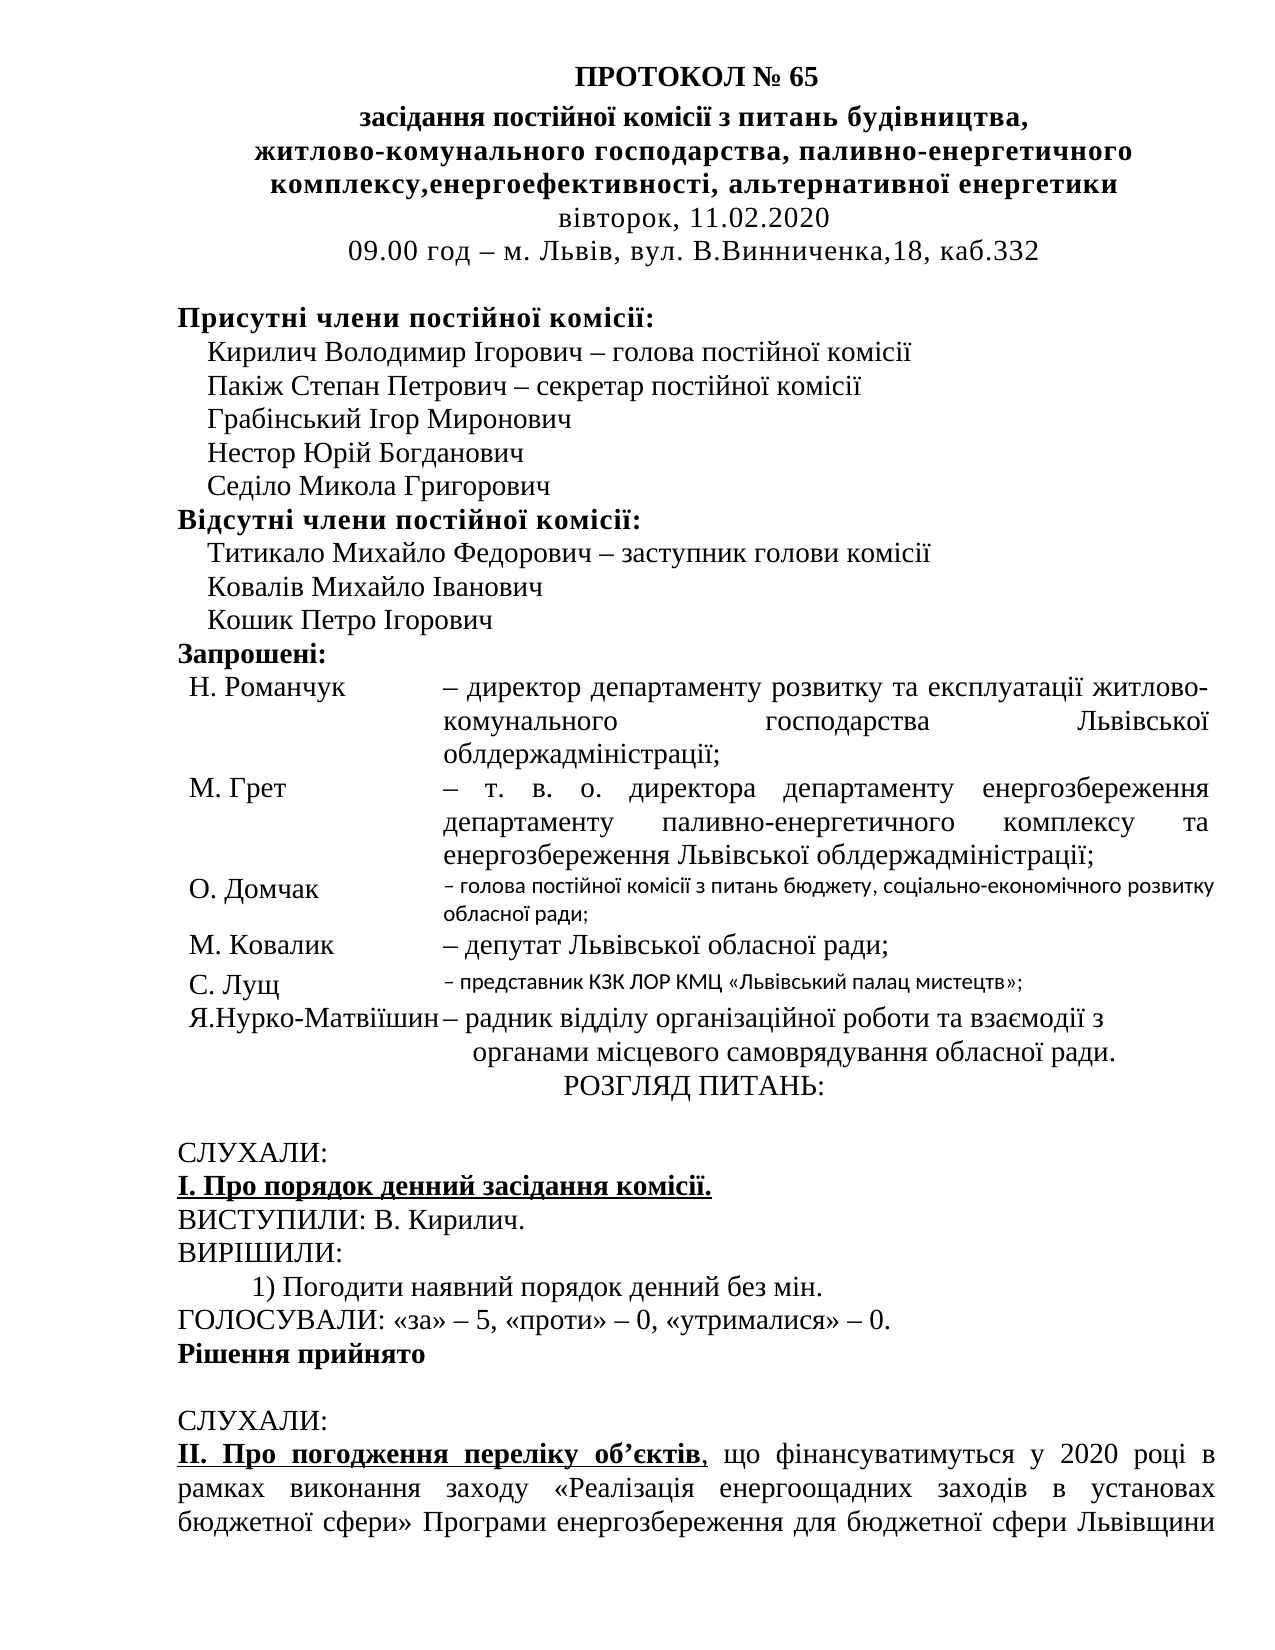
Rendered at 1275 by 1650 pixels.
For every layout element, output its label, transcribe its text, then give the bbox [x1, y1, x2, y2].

text Рішення прийнято [177, 1336, 1234, 1369]
text ВИСТУПИЛИ: В. Кирилич. [177, 1202, 1234, 1235]
table_cell – радник відділу організаційної роботи та взаємодії з органами місцевого самоврядування обласної ради. [443, 1001, 1226, 1068]
text ГОЛОСУВАЛИ: «за» – 5, «проти» – 0, «утрималися» – 0. [177, 1302, 1234, 1336]
text Нестор Юрій Богданович [207, 435, 1234, 468]
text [177, 1437, 1216, 1537]
text РОЗГЛЯД ПИТАНЬ: [177, 1068, 1211, 1101]
text Кошик Петро Ігорович [207, 602, 1234, 636]
table_cell – депутат Львівської обласної ради; [443, 927, 1226, 967]
text засідання постійної комісії з питань будівництва, [177, 99, 1211, 133]
text ПРОТОКОЛ № 65 [177, 59, 1216, 93]
text Присутні члени постійної комісії: [177, 301, 1234, 334]
text Відсутні члени постійної комісії: [177, 502, 1234, 535]
text Титикало Михайло Федорович – заступник голови комісії [207, 535, 1234, 569]
table_cell О. Домчак [177, 871, 443, 927]
table_header – директор департаменту розвитку та експлуатації житлово-комунального господарства Львівської облдержадміністрації; [443, 670, 1226, 770]
text Ковалів Михайло Іванович [207, 569, 1234, 602]
table_cell – т. в. о. директора департаменту енергозбереження департаменту паливно-енергетичного комплексу та енергозбереження Львівської облдержадміністрації; [443, 770, 1226, 871]
table_cell – голова постійної комісії з питань бюджету, соціально-економічного розвитку обласної ради; [443, 871, 1226, 927]
text Седіло Микола Григорович [207, 468, 1234, 502]
text 1) Погодити наявний порядок денний без мін. [177, 1269, 1211, 1302]
table_cell С. Лущ [177, 967, 443, 1001]
table_header Н. Романчук [177, 670, 443, 770]
text Грабінський Ігор Миронович [207, 401, 1234, 435]
table_cell – представник КЗК ЛОР КМЦ «Львівський палац мистецтв»; [443, 967, 1226, 1001]
text вівторок, 11.02.2020 [177, 200, 1211, 233]
table_cell М. Ковалик [177, 927, 443, 967]
text ВИРІШИЛИ: [177, 1235, 1234, 1269]
text житлово-комунального господарства, паливно-енергетичного [177, 133, 1211, 166]
text 09.00 год – м. Львів, вул. В.Винниченка,18, каб.332 [177, 233, 1211, 267]
text І. Про порядок денний засідання комісії. [177, 1168, 1211, 1202]
table_cell Я.Нурко-Матвіїшин [177, 1001, 443, 1068]
table_cell М. Грет [177, 770, 443, 871]
text Запрошені: [177, 636, 1211, 669]
text СЛУХАЛИ: [177, 1135, 1211, 1168]
text комплексу,енергоефективності, альтернативної енергетики [177, 166, 1211, 200]
text Пакіж Степан Петрович – секретар постійної комісії [207, 368, 1234, 401]
text СЛУХАЛИ: [177, 1403, 1211, 1437]
text Кирилич Володимир Ігорович – голова постійної комісії [207, 334, 1234, 368]
